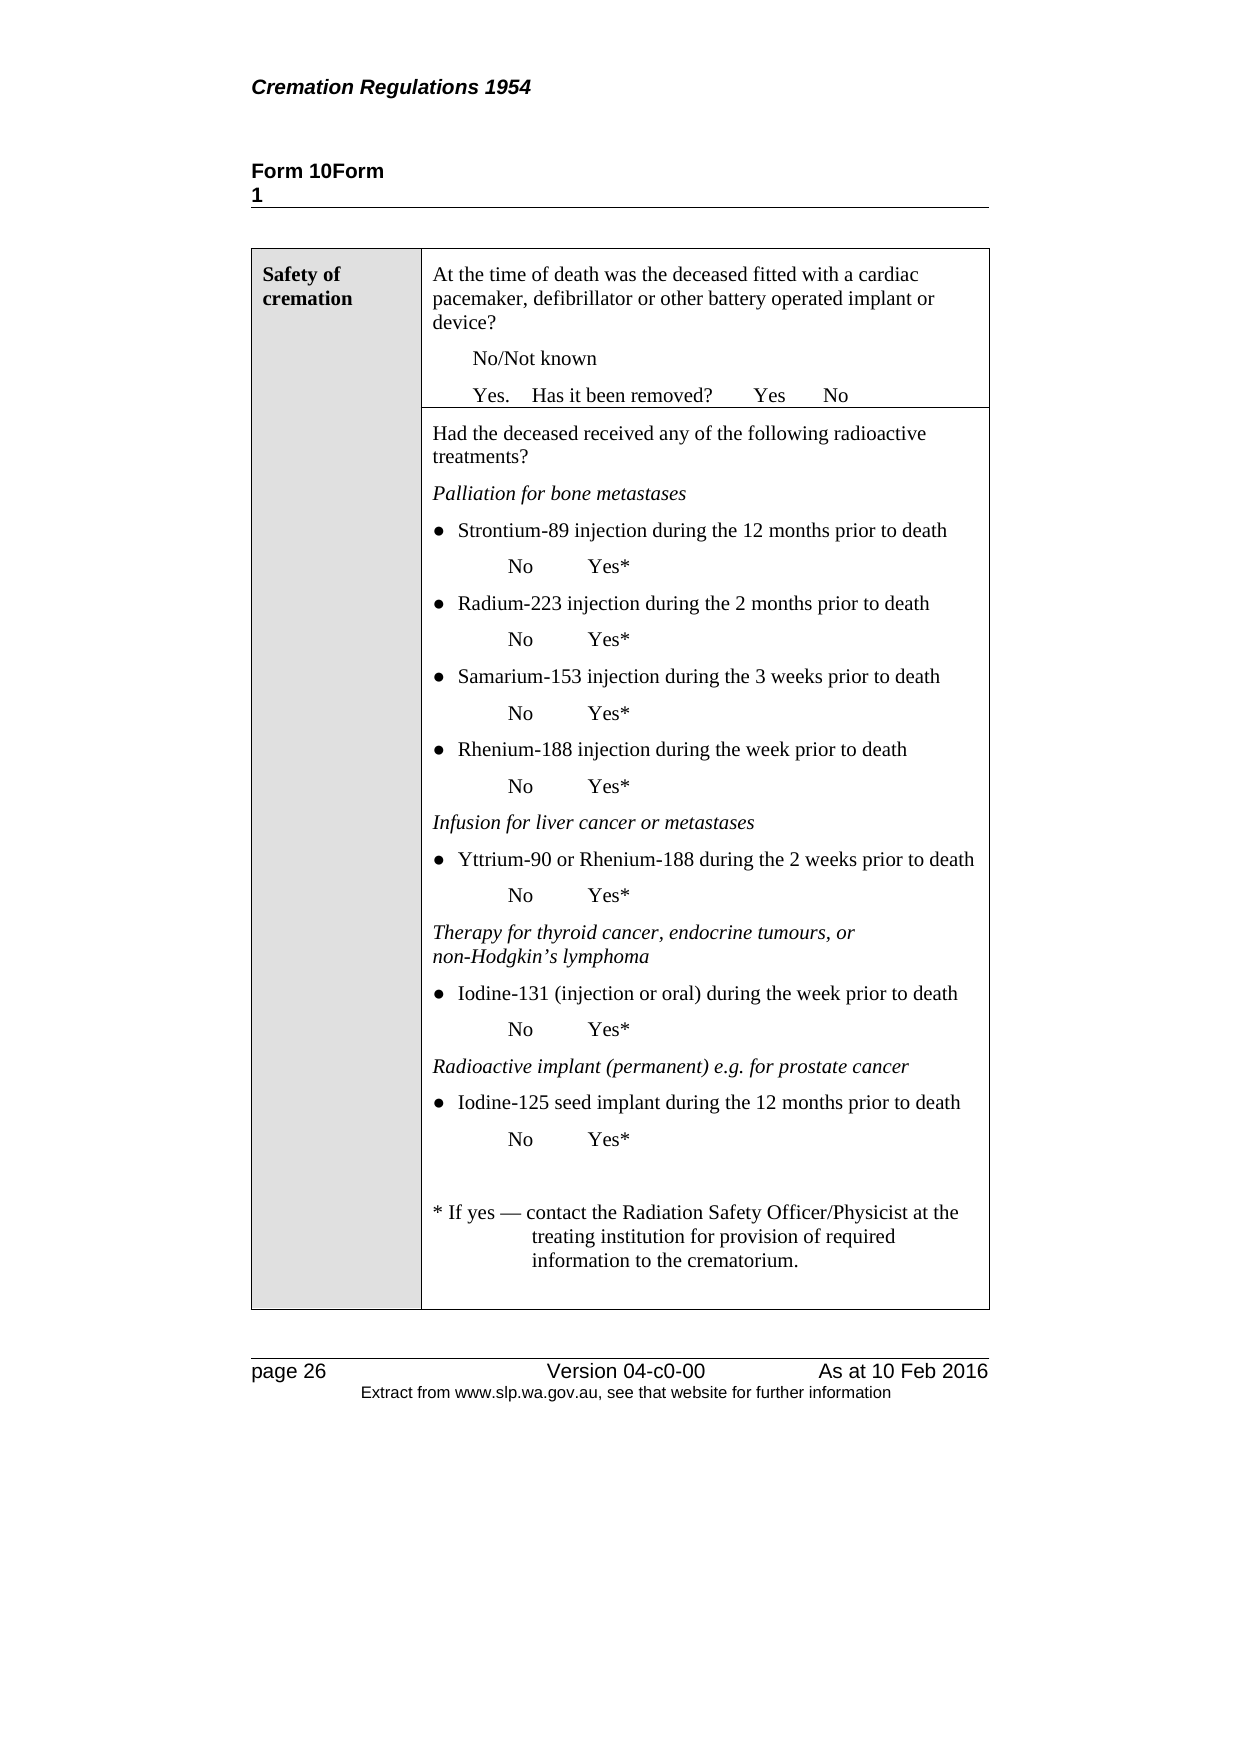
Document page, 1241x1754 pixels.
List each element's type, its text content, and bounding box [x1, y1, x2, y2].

table_cell [252, 1041, 421, 1308]
table_cell [252, 407, 421, 1041]
table_cell Safety of cremation [252, 249, 421, 407]
table_cell Had the deceased received any of the following radioactive treatments? Palliation for bone metastases ● Strontium-89 injection during the 12 months prior to death No Yes* ● Radium-223 injection during the 2 months prior to death No Yes* ● Samarium-153 injection during the 3 weeks prior to death No Yes* ● Rhenium-188 injection during the week prior to death No Yes* Infusion for liver cancer or metastases ● Yttrium-90 or Rhenium-188 during the 2 weeks prior to death No Yes* Therapy for thyroid cancer, endocrine tumours, or non-Hodgkin’s lymphoma ● Iodine-131 (injection or oral) during the week prior to death No Yes* [422, 408, 989, 1041]
table_cell Radioactive implant (permanent) e.g. for prostate cancer ● Iodine-125 seed implant during the 12 months prior to death No Yes* * If yes — contact the Radiation Safety Officer/Physicist at the treating institution for provision of required information to the crematorium. [422, 1041, 989, 1308]
table_cell At the time of death was the deceased fitted with a cardiac pacemaker, defibrillator or other battery operated implant or device? No/Not known Yes. Has it been removed? Yes No [422, 249, 989, 407]
